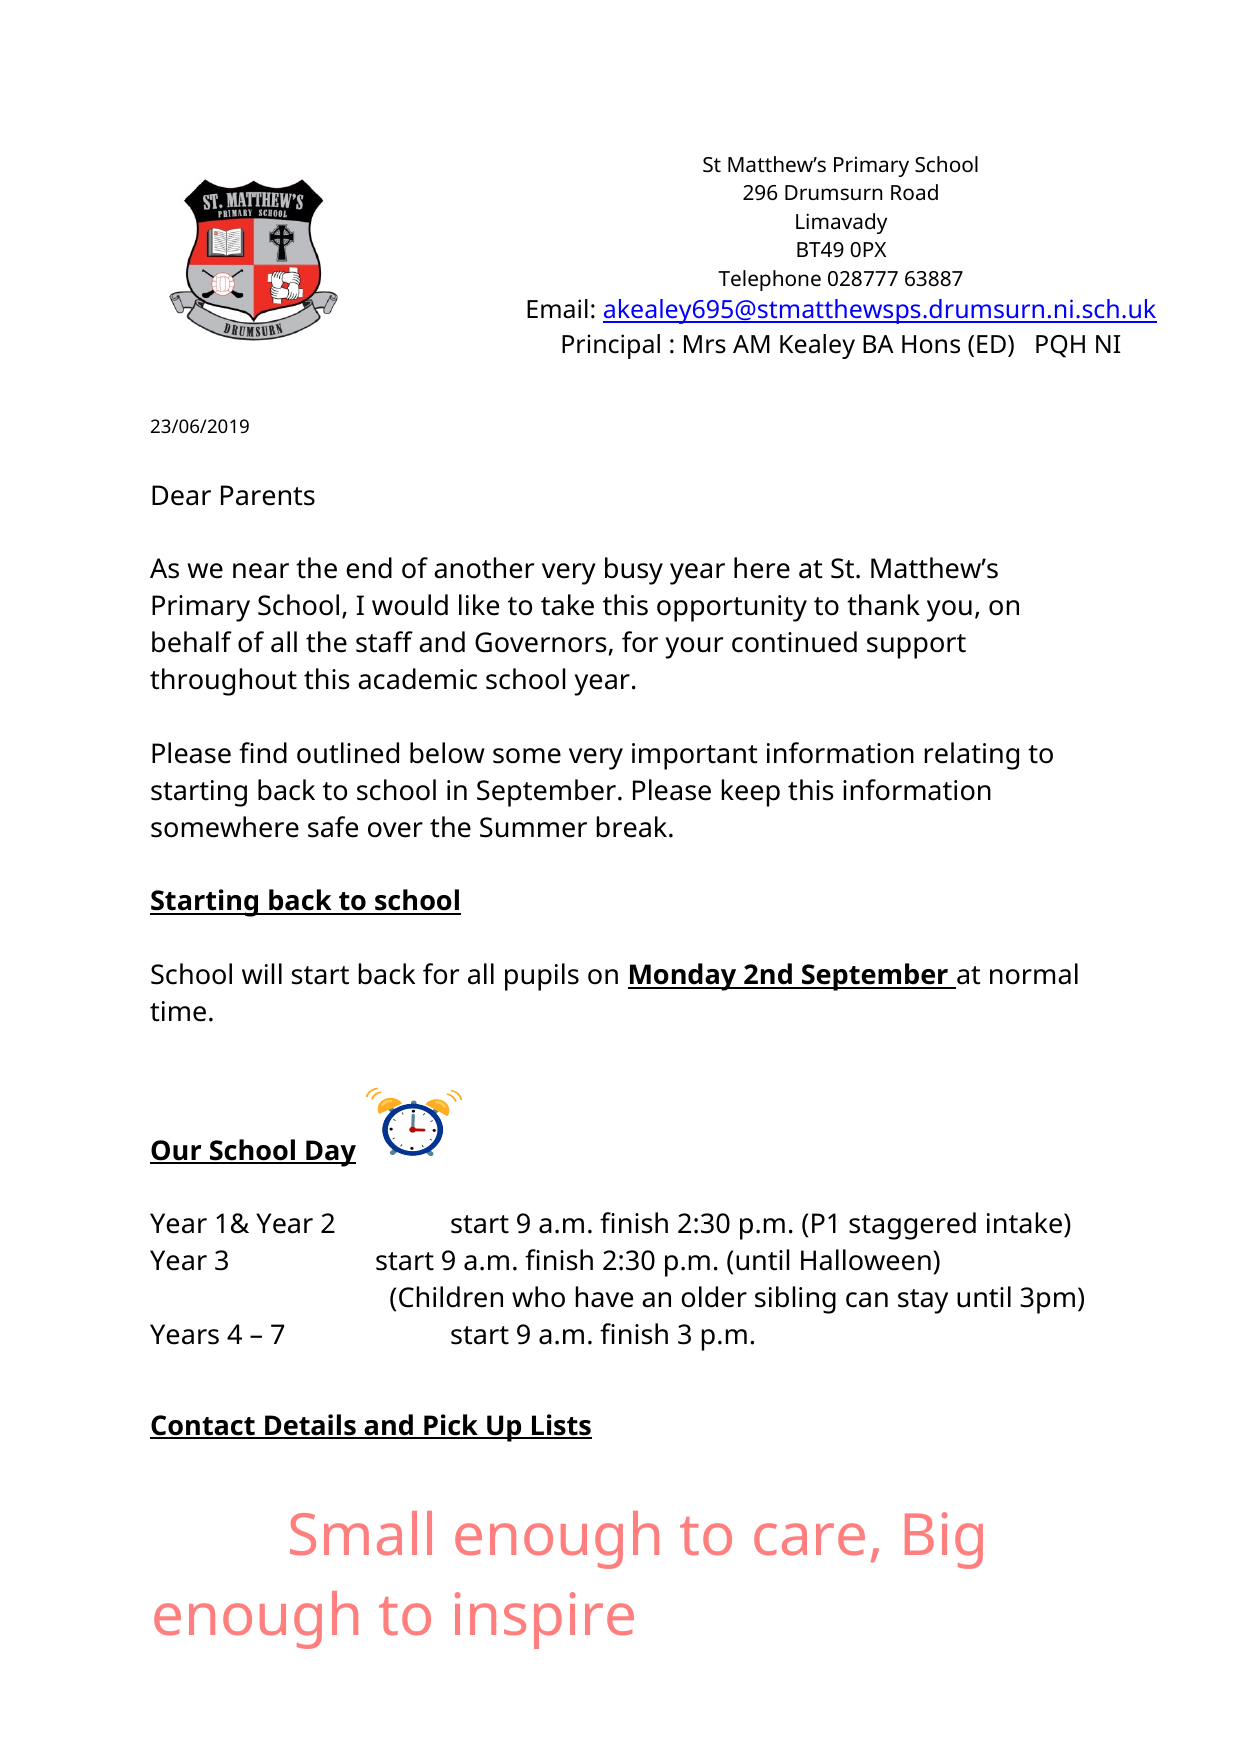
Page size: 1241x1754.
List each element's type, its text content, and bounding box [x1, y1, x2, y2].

text Our School Day [150, 1083, 1090, 1168]
text Year 1& Year 2 start 9 a.m. finish 2:30 p.m. (P1 staggered intake) [150, 1205, 1090, 1242]
table_header [150, 150, 407, 360]
text School will start back for all pupils on Monday 2nd September at normal time. [150, 956, 1090, 1029]
picture [356, 1083, 469, 1160]
text Please find outlined below some very important information relating to starting back to school in September. Please keep this information somewhere safe over the Summer break. [150, 734, 1090, 845]
text (Children who have an older sibling can stay until 3pm) [150, 1278, 1090, 1315]
text As we near the end of another very busy year here at St. Matthew’s Primary School, I would like to take this opportunity to thank you, on behalf of all the staff and Governors, for your continued support throughout this academic school year. [150, 550, 1090, 697]
table_header St Matthew’s Primary School 296 Drumsurn Road Limavady BT49 0PX Telephone 028777 63887 Email: akealey695@stmatthewsps.drumsurn.ni.sch.uk Principal : Mrs AM Kealey BA Hons (ED) PQH NI [407, 150, 1240, 360]
text Years 4 – 7 start 9 a.m. finish 3 p.m. [150, 1315, 1090, 1352]
text Contact Details and Pick Up Lists [150, 1406, 1090, 1443]
text Dear Parents [150, 476, 1090, 513]
text Starting back to school [150, 882, 1090, 919]
text 23/06/2019 [150, 414, 1090, 439]
picture [168, 178, 338, 342]
text Year 3 start 9 a.m. finish 2:30 p.m. (until Halloween) [150, 1242, 1090, 1278]
